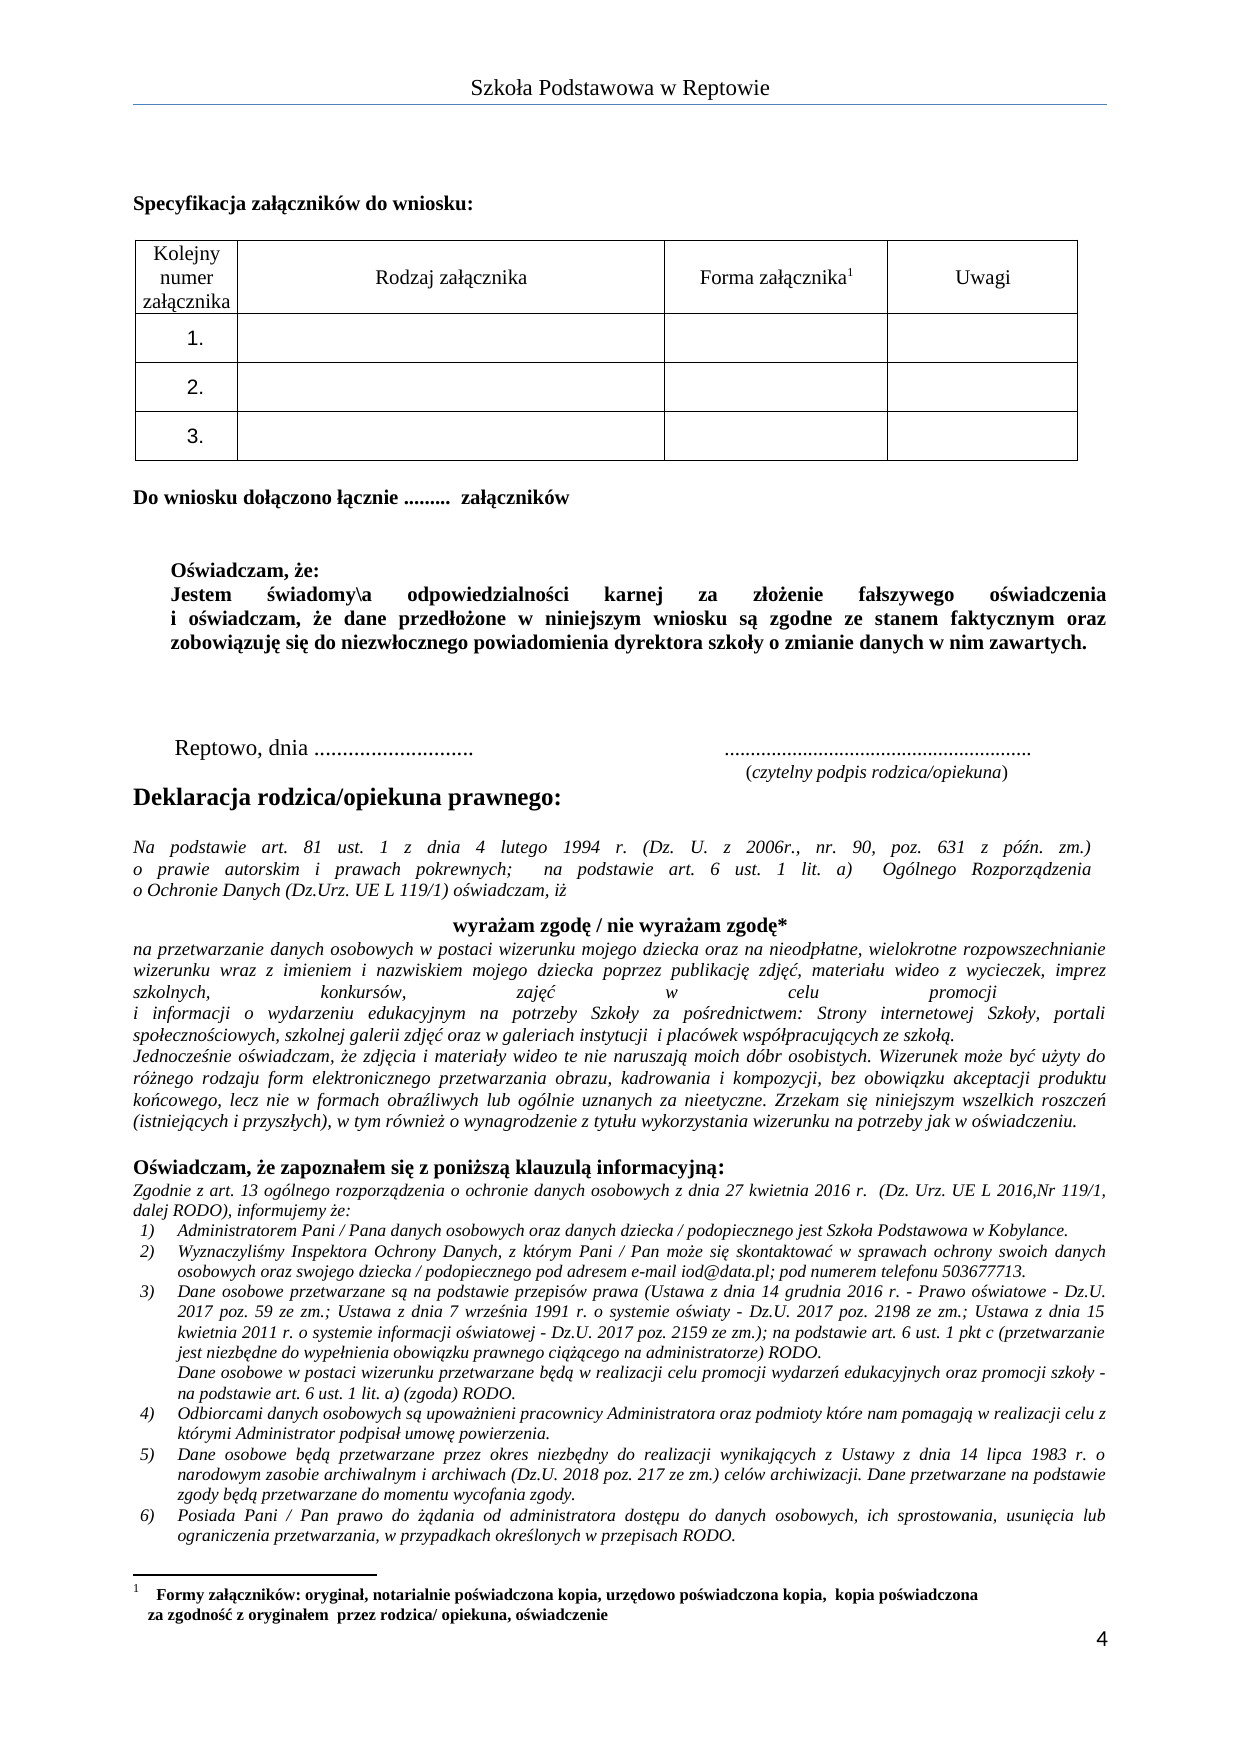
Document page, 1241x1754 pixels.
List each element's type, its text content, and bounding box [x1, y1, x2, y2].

table_cell [238, 412, 664, 460]
table_header Rodzaj załącznika [238, 241, 664, 313]
list Posiada Pani / Pan prawo do żądania od administratora dostępu do danych osobowych, ich sprostowania, usunięcia lub ograniczenia przetwarzania, w przypadkach określonych w przepisach RODO. [140, 1504, 1107, 1545]
list Odbiorcami danych osobowych są upoważnieni pracownicy Administratora oraz podmioty które nam pomagają w realizacji celu z którymi Administrator podpisał umowę powierzenia. [140, 1403, 1107, 1443]
table_cell [888, 412, 1077, 460]
text (czytelny podpis rodzica/opiekuna) [649, 761, 1102, 782]
list Dane osobowe będą przetwarzane przez okres niezbędny do realizacji wynikających z Ustawy z dnia 14 lipca 1983 r. o narodowym zasobie archiwalnym i archiwach (Dz.U. 2018 poz. 217 ze zm.) celów archiwizacji. Dane przetwarzane na podstawie zgody będą przetwarzane do momentu wycofania zgody. [140, 1443, 1107, 1504]
text Jednocześnie oświadczam, że zdjęcia i materiały wideo te nie naruszają moich dóbr osobistych. Wizerunek może być użyty do różnego rodzaju form elektronicznego przetwarzania obrazu, kadrowania i kompozycji, bez obowiązku akceptacji produktu końcowego, lecz nie w formach obraźliwych lub ogólnie uznanych za nieetyczne. Zrzekam się niniejszym wszelkich roszczeń (istniejących i przyszłych), w tym również o wynagrodzenie z tytułu wykorzystania wizerunku na potrzeby jak w oświadczeniu. [133, 1045, 1107, 1132]
table_cell [665, 412, 887, 460]
table_header Kolejny numer załącznika [136, 241, 237, 313]
text Do wniosku dołączono łącznie ......... załączników [133, 485, 1107, 509]
text wyrażam zgodę / nie wyrażam zgodę* [133, 913, 1107, 937]
table_cell [888, 363, 1077, 411]
table_cell [136, 412, 237, 460]
list Wyznaczyliśmy Inspektora Ochrony Danych, z którym Pani / Pan może się skontaktować w sprawach ochrony swoich danych osobowych oraz swojego dziecka / podopiecznego pod adresem e-mail iod@data.pl; pod numerem telefonu 503677713. [140, 1240, 1107, 1281]
text Specyfikacja załączników do wniosku: [133, 191, 1107, 215]
list Dane osobowe przetwarzane są na podstawie przepisów prawa (Ustawa z dnia 14 grudnia 2016 r. - Prawo oświatowe - Dz.U. 2017 poz. 59 ze zm.; Ustawa z dnia 7 września 1991 r. o systemie oświaty - Dz.U. 2017 poz. 2198 ze zm.; Ustawa z dnia 15 kwietnia 2011 r. o systemie informacji oświatowej - Dz.U. 2017 poz. 2159 ze zm.); na podstawie art. 6 ust. 1 pkt c (przetwarzanie jest niezbędne do wypełnienia obowiązku prawnego ciążącego na administratorze) RODO. [140, 1281, 1107, 1362]
text Deklaracja rodzica/opiekuna prawnego: [133, 782, 1107, 811]
table_header Uwagi [888, 241, 1077, 313]
table_cell [136, 314, 237, 362]
table_cell [238, 314, 664, 362]
text Oświadczam, że: [170, 557, 1107, 582]
table_cell [665, 363, 887, 411]
text Na podstawie art. 81 ust. 1 z dnia 4 lutego 1994 r. (Dz. U. z 2006r., nr. 90, poz. 631 z późn. zm.) o prawie autorskim i prawach pokrewnych; na podstawie art. 6 ust. 1 lit. a) Ogólnego Rozporządzenia o Ochronie Danych (Dz.Urz. UE L 119/1) oświadczam, iż [133, 836, 1107, 901]
text na przetwarzanie danych osobowych w postaci wizerunku mojego dziecka oraz na nieodpłatne, wielokrotne rozpowszechnianie wizerunku wraz z imieniem i nazwiskiem mojego dziecka poprzez publikację zdjęć, materiału wideo z wycieczek, imprez szkolnych, konkursów, zajęć w celu promocji i informacji o wydarzeniu edukacyjnym na potrzeby Szkoły za pośrednictwem: Strony internetowej Szkoły, portali społecznościowych, szkolnej galerii zdjęć oraz w galeriach instytucji i placówek współpracujących ze szkołą. [133, 937, 1107, 1045]
text Reptowo, dnia ............................ ........................................................... [174, 734, 1102, 761]
table_cell [136, 363, 237, 411]
table_header Forma załącznika [665, 241, 887, 313]
table_cell [238, 363, 664, 411]
text Zgodnie z art. 13 ogólnego rozporządzenia o ochronie danych osobowych z dnia 27 kwietnia 2016 r. (Dz. Urz. UE L 2016,Nr 119/1, dalej RODO), informujemy że: [133, 1179, 1107, 1220]
text Jestem świadomy\a odpowiedzialności karnej za złożenie fałszywego oświadczenia i oświadczam, że dane przedłożone w niniejszym wniosku są zgodne ze stanem faktycznym oraz zobowiązuję się do niezwłocznego powiadomienia dyrektora szkoły o zmianie danych w nim zawartych. [170, 582, 1107, 654]
list Administratorem Pani / Pana danych osobowych oraz danych dziecka / podopiecznego jest Szkoła Podstawowa w Kobylance. [140, 1220, 1107, 1240]
table_cell [665, 314, 887, 362]
subtitle Oświadczam, że zapoznałem się z poniższą klauzulą informacyjną: [133, 1153, 1107, 1179]
table_cell [888, 314, 1077, 362]
list Dane osobowe w postaci wizerunku przetwarzane będą w realizacji celu promocji wydarzeń edukacyjnych oraz promocji szkoły - na podstawie art. 6 ust. 1 lit. a) (zgoda) RODO. [177, 1362, 1107, 1403]
